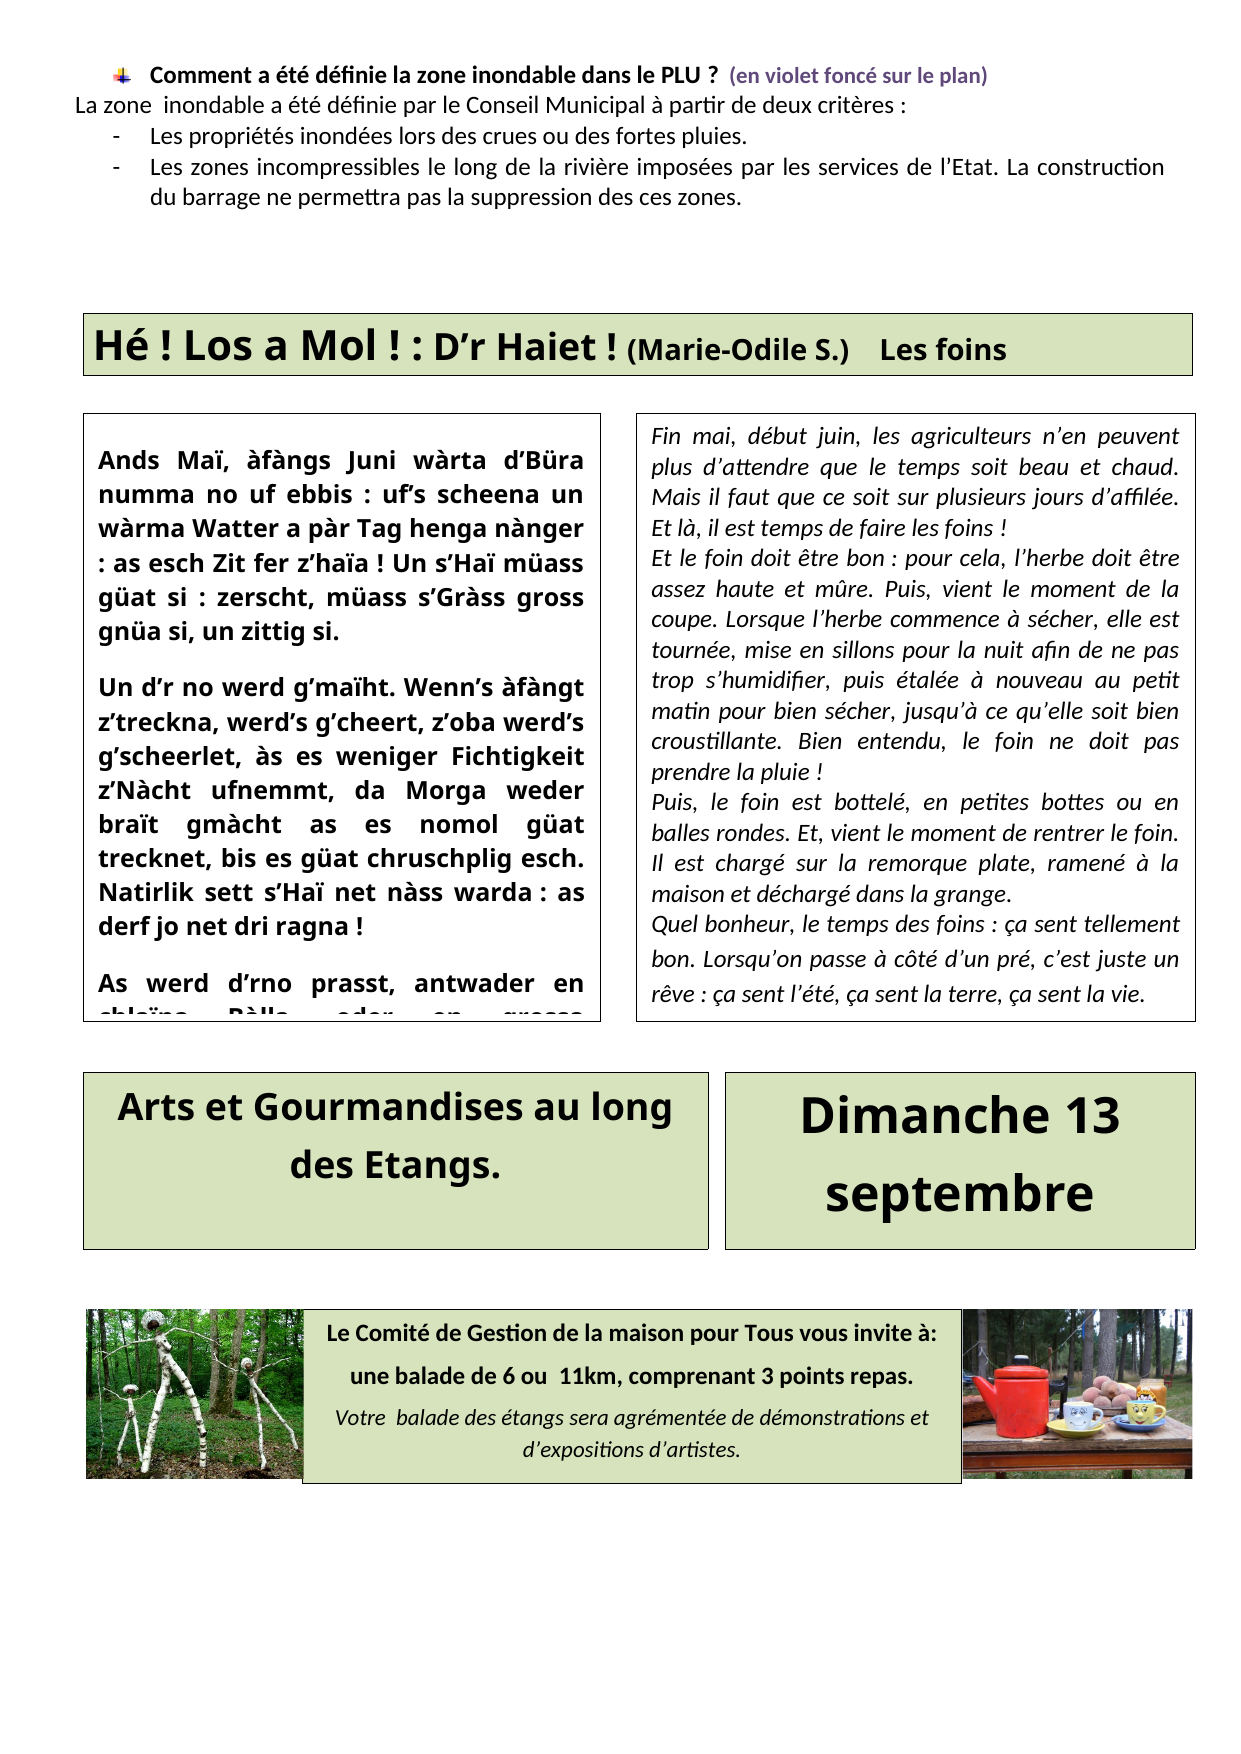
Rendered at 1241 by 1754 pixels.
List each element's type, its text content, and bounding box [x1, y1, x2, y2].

picture [113, 66, 131, 84]
picture [86, 1309, 304, 1478]
text Hé ! Los a Mol ! : D’r Haiet ! (Marie-Odile S.) Les foins [84, 314, 1192, 375]
list Comment a été définie la zone inondable dans le PLU ? (en violet foncé sur le plan) [112, 59, 1165, 89]
text La zone inondable a été définie par le Conseil Municipal à partir de deux critères : [75, 89, 1165, 120]
list Les zones incompressibles le long de la rivière imposées par les services de l’Etat. La construction du barrage ne permettra pas la suppression des ces zones. [112, 151, 1165, 212]
picture [962, 1309, 1193, 1478]
list Les propriétés inondées lors des crues ou des fortes pluies. [112, 120, 1165, 151]
